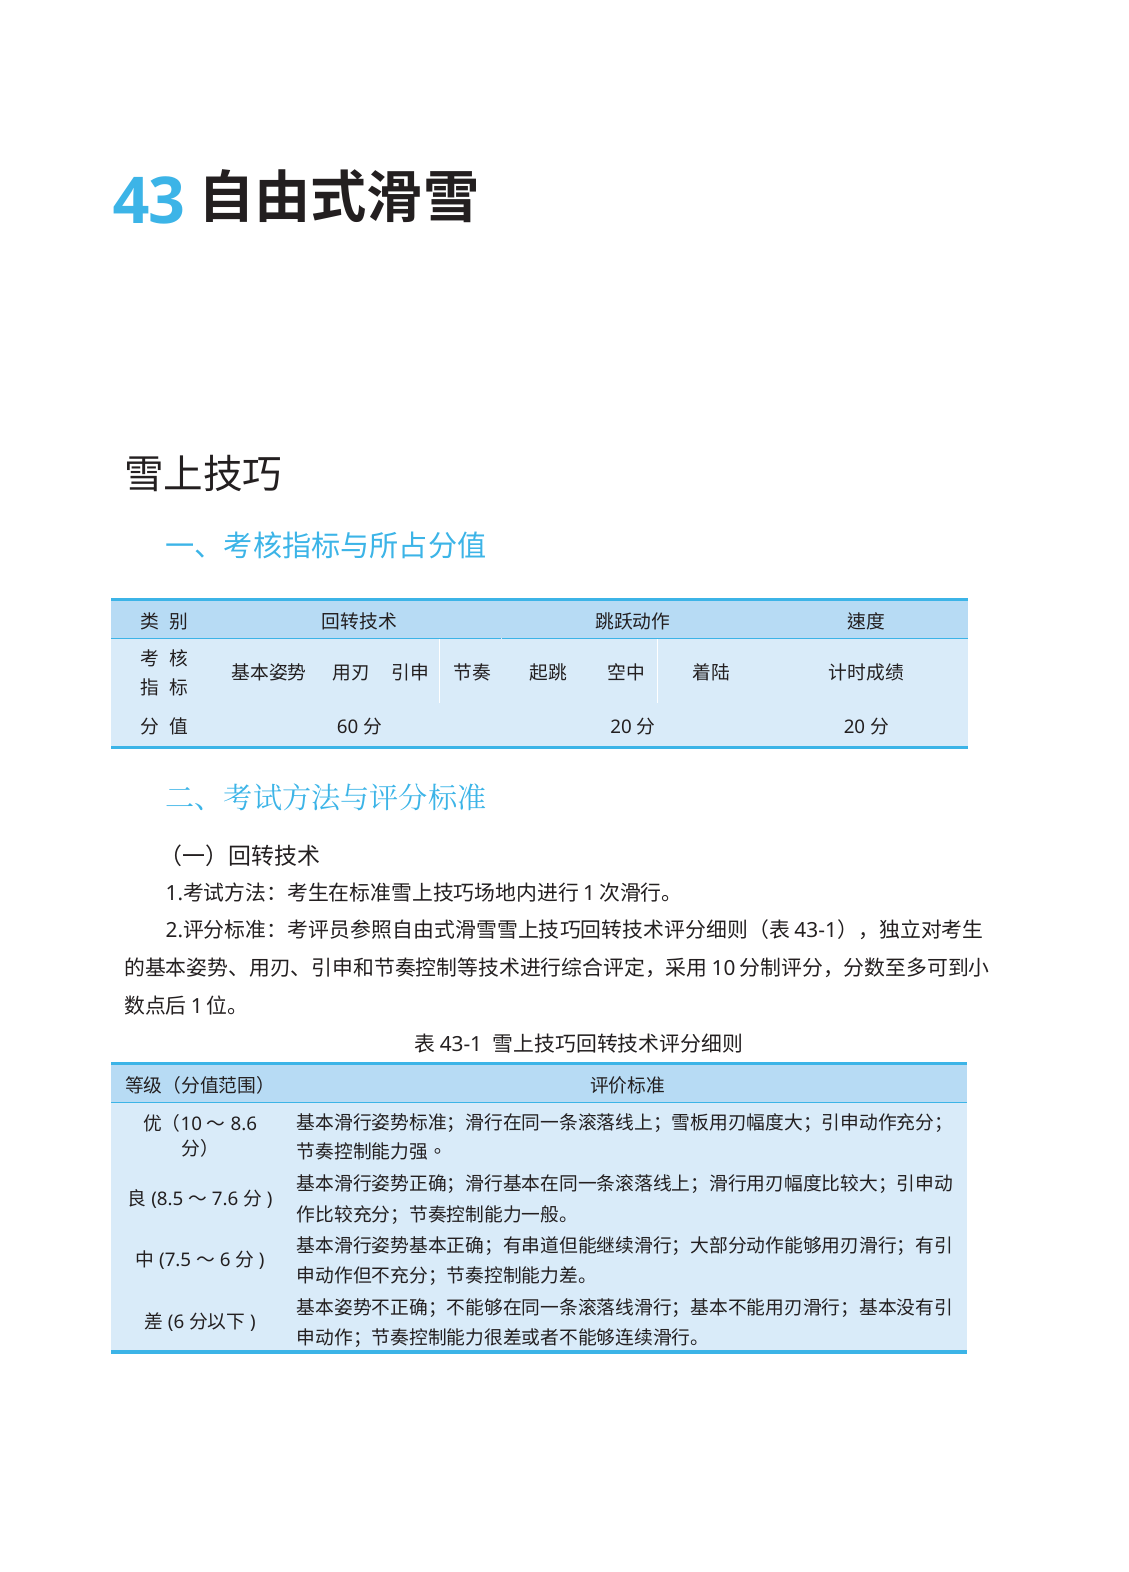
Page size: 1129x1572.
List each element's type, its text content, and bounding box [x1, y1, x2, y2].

text 2.评分标准：考评员参照自由式滑雪雪上技巧回转技术评分细则（表43-1），独立对考生 [165, 913, 1003, 944]
text （一）回转技术 [159, 838, 1003, 871]
text 雪上技巧 [124, 449, 1003, 498]
text 一、考核指标与所占分值 [165, 523, 1003, 565]
text 的基本姿势、用刃、引申和节奏控制等技术进行综合评定，采用10分制评分，分数至多可到小 [124, 951, 1003, 982]
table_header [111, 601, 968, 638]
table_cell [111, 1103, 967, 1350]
text 表 43-1 雪上技巧回转技术评分细则 [414, 1027, 1003, 1057]
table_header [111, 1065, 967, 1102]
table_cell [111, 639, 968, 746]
text 二、考试方法与评分标准 [165, 776, 1003, 817]
subtitle 43自由式滑雪 [112, 148, 1003, 243]
text 1.考试方法：考生在标准雪上技巧场地内进行1次滑行。 [165, 876, 1003, 906]
text 数点后1位。 [124, 989, 1003, 1019]
